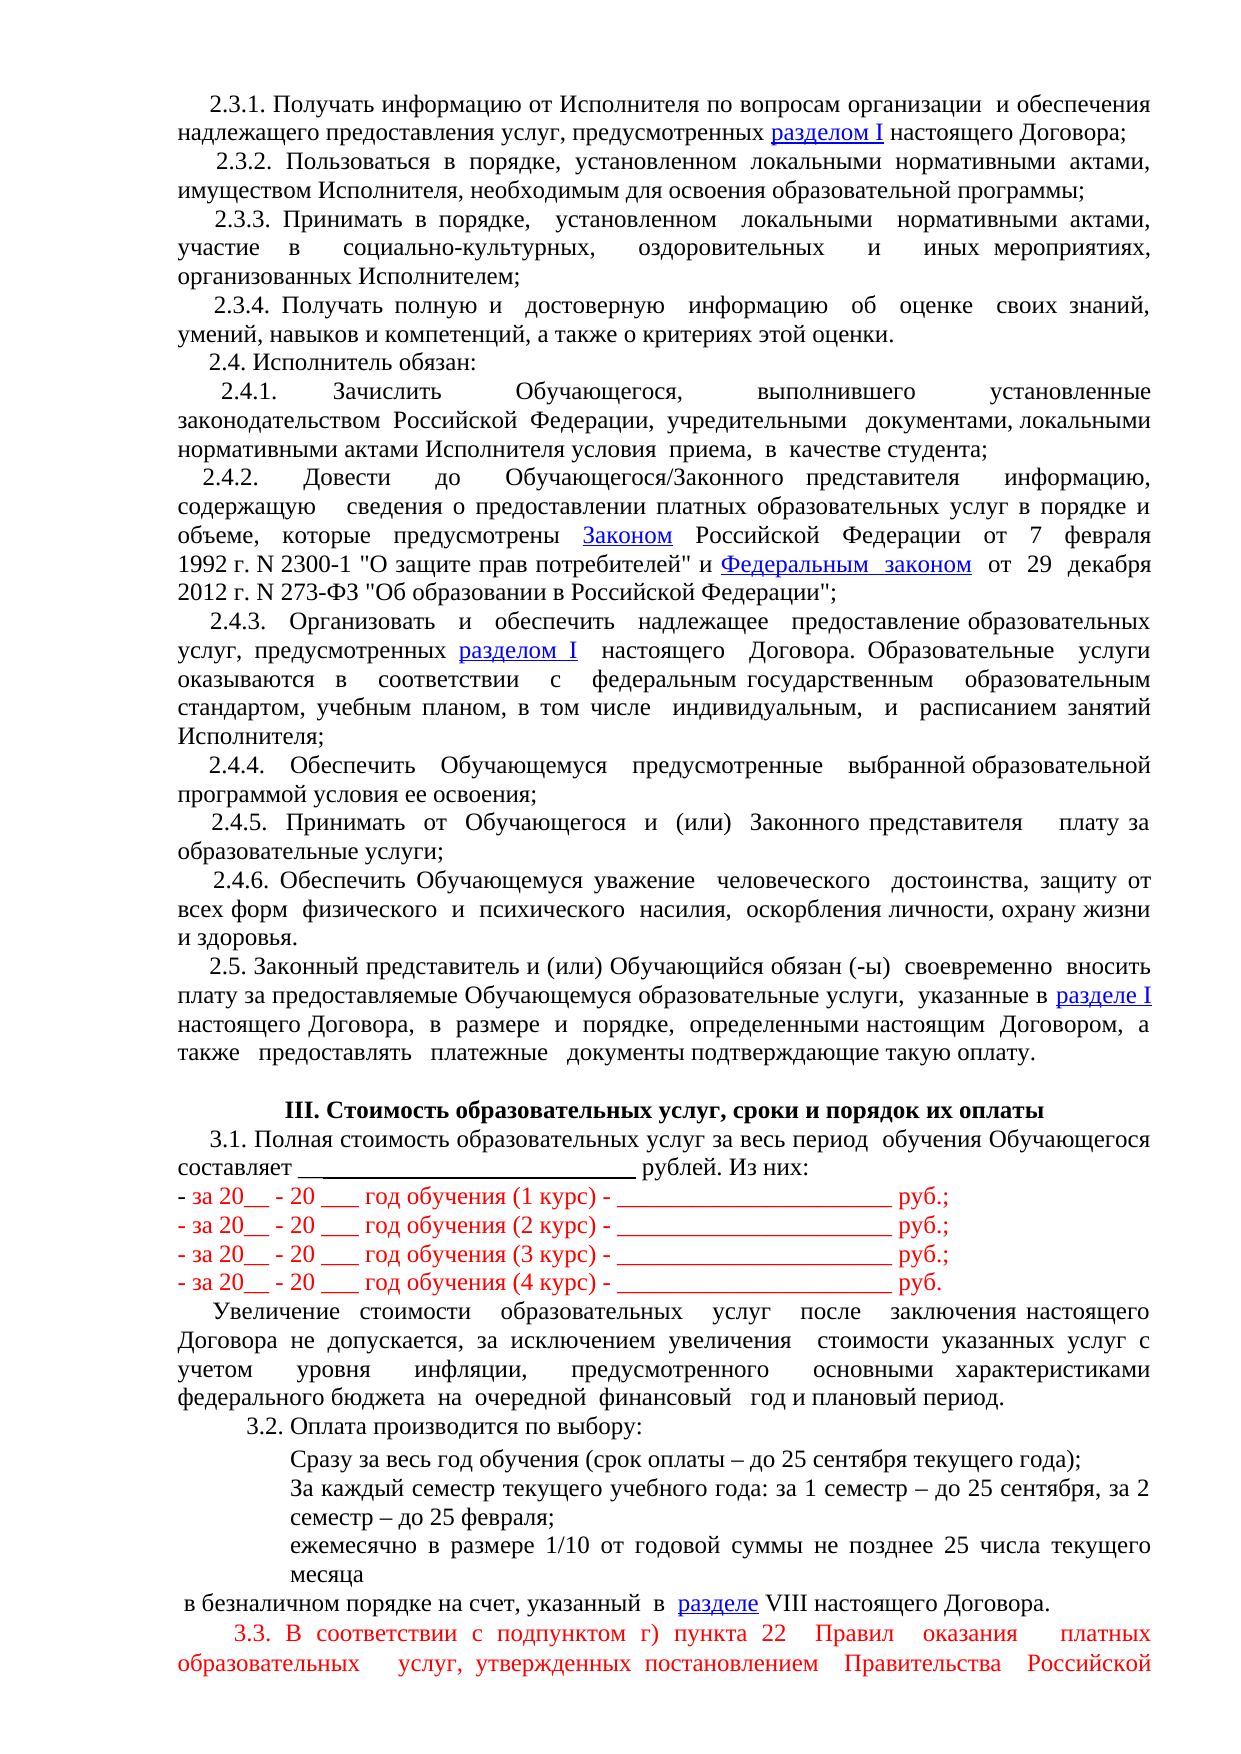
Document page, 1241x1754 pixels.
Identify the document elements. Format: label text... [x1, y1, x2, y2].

list ежемесячно в размере 1/10 от годовой суммы не позднее 25 числа текущего месяца [252, 1530, 1152, 1588]
text - за 20__ - 20 ___ год обучения (3 курс) - ______________________ руб.; [177, 1239, 1152, 1267]
text 2.4.2. Довести до Обучающегося/Законного представителя информацию, содержащую сведения о предоставлении платных образовательных услуг в порядке и объеме, которые предусмотрены Законом Российской Федерации от 7 февраля 1992 г. N 2300-1 "О защите прав потребителей" и Федеральным законом от 29 декабря 2012 г. N 273-ФЗ "Об образовании в Российской Федерации"; [177, 462, 1152, 606]
text 2.3.3. Принимать в порядке, установленном локальными нормативными актами, участие в социально-культурных, оздоровительных и иных мероприятиях, организованных Исполнителем; [177, 204, 1152, 290]
text 2.3.1. Получать информацию от Исполнителя по вопросам организации и обеспечения надлежащего предоставления услуг, предусмотренных разделом I настоящего Договора; [177, 89, 1152, 146]
text 2.3.4. Получать полную и достоверную информацию об оценке своих знаний, умений, навыков и компетенций, а также о критериях этой оценки. [177, 290, 1152, 347]
text 2.4.3. Организовать и обеспечить надлежащее предоставление образовательных услуг, предусмотренных разделом I настоящего Договора. Образовательные услуги оказываются в соответствии с федеральным государственным образовательным стандартом, учебным планом, в том числе индивидуальным, и расписанием занятий Исполнителя; [177, 606, 1152, 750]
text - за 20__ - 20 ___ год обучения (2 курс) - ______________________ руб.; [177, 1210, 1152, 1239]
text 2.4. Исполнитель обязан: [177, 347, 1152, 376]
text - за 20__ - 20 ___ год обучения (1 курс) - ______________________ руб.; [177, 1181, 1152, 1210]
text III. Стоимость образовательных услуг, сроки и порядок их оплаты [177, 1095, 1152, 1124]
text - за 20__ - 20 ___ год обучения (4 курс) - ______________________ руб. [177, 1267, 1152, 1296]
text 3.1. Полная стоимость образовательных услуг за весь период обучения Обучающегося составляет ___________________________ рублей. Из них: [177, 1124, 1152, 1181]
text 2.5. Законный представитель и (или) Обучающийся обязан (-ы) своевременно вносить плату за предоставляемые Обучающемуся образовательные услуги, указанные в разделе I настоящего Договора, в размере и порядке, определенными настоящим Договором, а также предоставлять платежные документы подтверждающие такую оплату. [177, 951, 1152, 1066]
text 3.2. Оплата производится по выбору: [215, 1411, 1152, 1440]
text 2.4.6. Обеспечить Обучающемуся уважение человеческого достоинства, защиту от всех форм физического и психического насилия, оскорбления личности, охрану жизни и здоровья. [177, 865, 1152, 951]
text Увеличение стоимости образовательных услуг после заключения настоящего Договора не допускается, за исключением увеличения стоимости указанных услуг с учетом уровня инфляции, предусмотренного основными характеристиками федерального бюджета на очередной финансовый год и плановый период. [177, 1296, 1152, 1411]
text 2.4.5. Принимать от Обучающегося и (или) Законного представителя плату за образовательные услуги; [177, 807, 1152, 865]
list За каждый семестр текущего учебного года: за 1 семестр – до 25 сентября, за 2 семестр – до 25 февраля; [252, 1473, 1152, 1530]
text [177, 1617, 1152, 1677]
text 2.3.2. Пользоваться в порядке, установленном локальными нормативными актами, имуществом Исполнителя, необходимым для освоения образовательной программы; [177, 146, 1152, 204]
list Сразу за весь год обучения (срок оплаты – до 25 сентября текущего года); [252, 1444, 1152, 1473]
text 2.4.1. Зачислить Обучающегося, выполнившего установленные законодательством Российской Федерации, учредительными документами, локальными нормативными актами Исполнителя условия приема, в качестве студента; [177, 376, 1152, 462]
text в безналичном порядке на счет, указанный в разделе VIII настоящего Договора. [177, 1588, 1152, 1617]
text 2.4.4. Обеспечить Обучающемуся предусмотренные выбранной образовательной программой условия ее освоения; [177, 750, 1152, 807]
